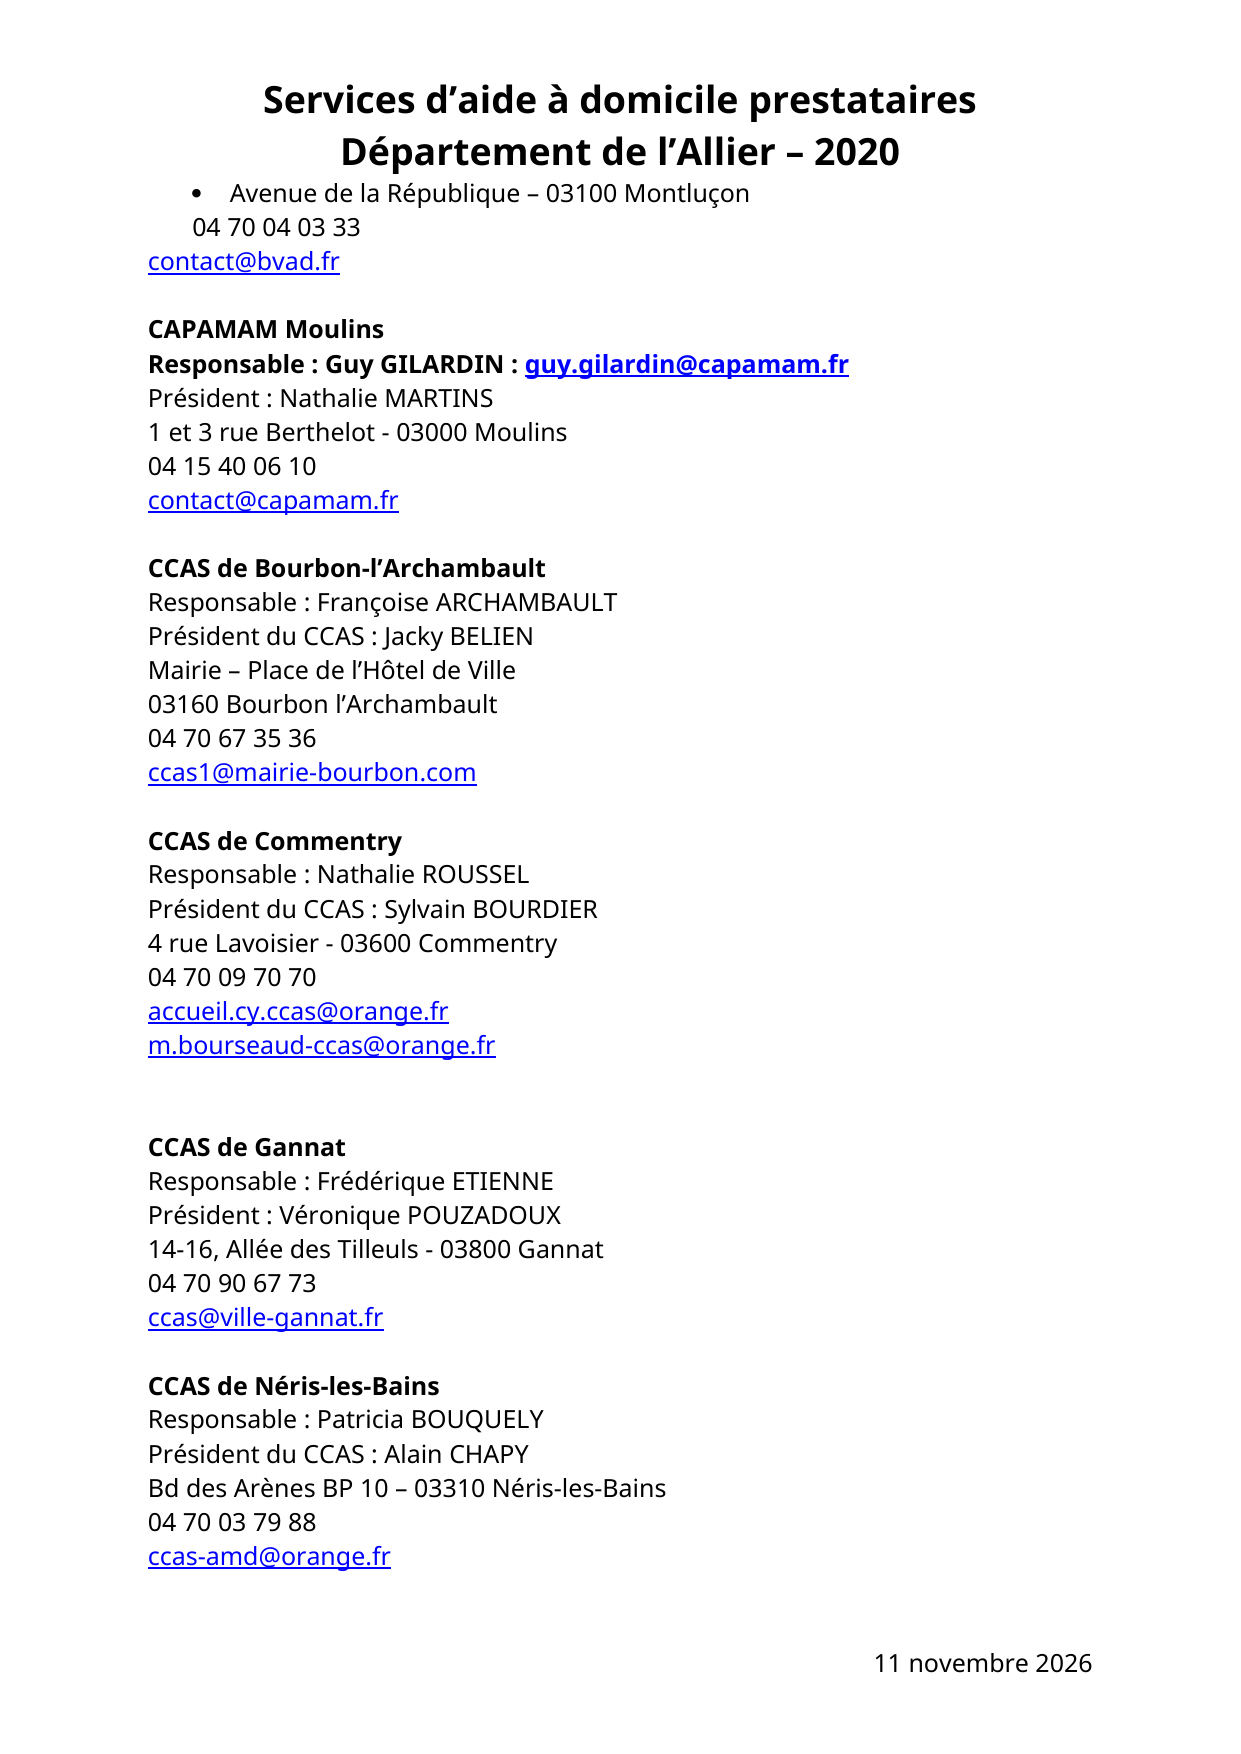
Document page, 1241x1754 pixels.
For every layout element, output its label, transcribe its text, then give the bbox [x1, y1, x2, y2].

text 03160 Bourbon l’Archambault [148, 687, 1093, 721]
text contact@capamam.fr [148, 482, 1093, 517]
list Avenue de la République – 03100 Montluçon [192, 176, 1093, 210]
text Responsable : Guy GILARDIN : guy.gilardin@capamam.fr [148, 346, 1093, 380]
text 04 70 09 70 70 [148, 959, 1093, 993]
text Président du CCAS : Alain CHAPY [148, 1436, 1093, 1470]
text ccas@ville-gannat.fr [148, 1300, 1093, 1334]
text 04 70 04 03 33 [148, 210, 1093, 244]
text m.bourseaud-ccas@orange.fr [148, 1027, 1093, 1062]
text Responsable : Patricia BOUQUELY [148, 1402, 1093, 1436]
text 14-16, Allée des Tilleuls - 03800 Gannat [148, 1232, 1093, 1266]
text CCAS de Commentry [148, 823, 1093, 857]
text ccas1@mairie-bourbon.com [148, 755, 1093, 789]
text 04 70 90 67 73 [148, 1266, 1093, 1300]
text CCAS de Gannat [148, 1130, 1093, 1164]
text Président : Nathalie MARTINS [148, 380, 1093, 414]
text 1 et 3 rue Berthelot - 03000 Moulins [148, 414, 1093, 448]
text Responsable : Frédérique ETIENNE [148, 1164, 1093, 1198]
text Président du CCAS : Sylvain BOURDIER [148, 891, 1093, 925]
text 04 70 67 35 36 [148, 721, 1093, 755]
text Président du CCAS : Jacky BELIEN [148, 619, 1093, 653]
text Bd des Arènes BP 10 – 03310 Néris-les-Bains [148, 1470, 1093, 1504]
text CCAS de Néris-les-Bains [148, 1368, 1093, 1402]
text 4 rue Lavoisier - 03600 Commentry [148, 925, 1093, 959]
text 04 70 03 79 88 [148, 1504, 1093, 1538]
text 04 15 40 06 10 [148, 448, 1093, 482]
text Mairie – Place de l’Hôtel de Ville [148, 653, 1093, 687]
text contact@bvad.fr [148, 244, 1093, 278]
text ccas-amd@orange.fr [148, 1538, 1093, 1572]
text Responsable : Françoise ARCHAMBAULT [148, 585, 1093, 619]
text Responsable : Nathalie ROUSSEL [148, 857, 1093, 891]
text CCAS de Bourbon-l’Archambault [148, 551, 1093, 585]
text accueil.cy.ccas@orange.fr [148, 993, 1093, 1027]
text Président : Véronique POUZADOUX [148, 1198, 1093, 1232]
text CAPAMAM Moulins [148, 312, 1093, 346]
